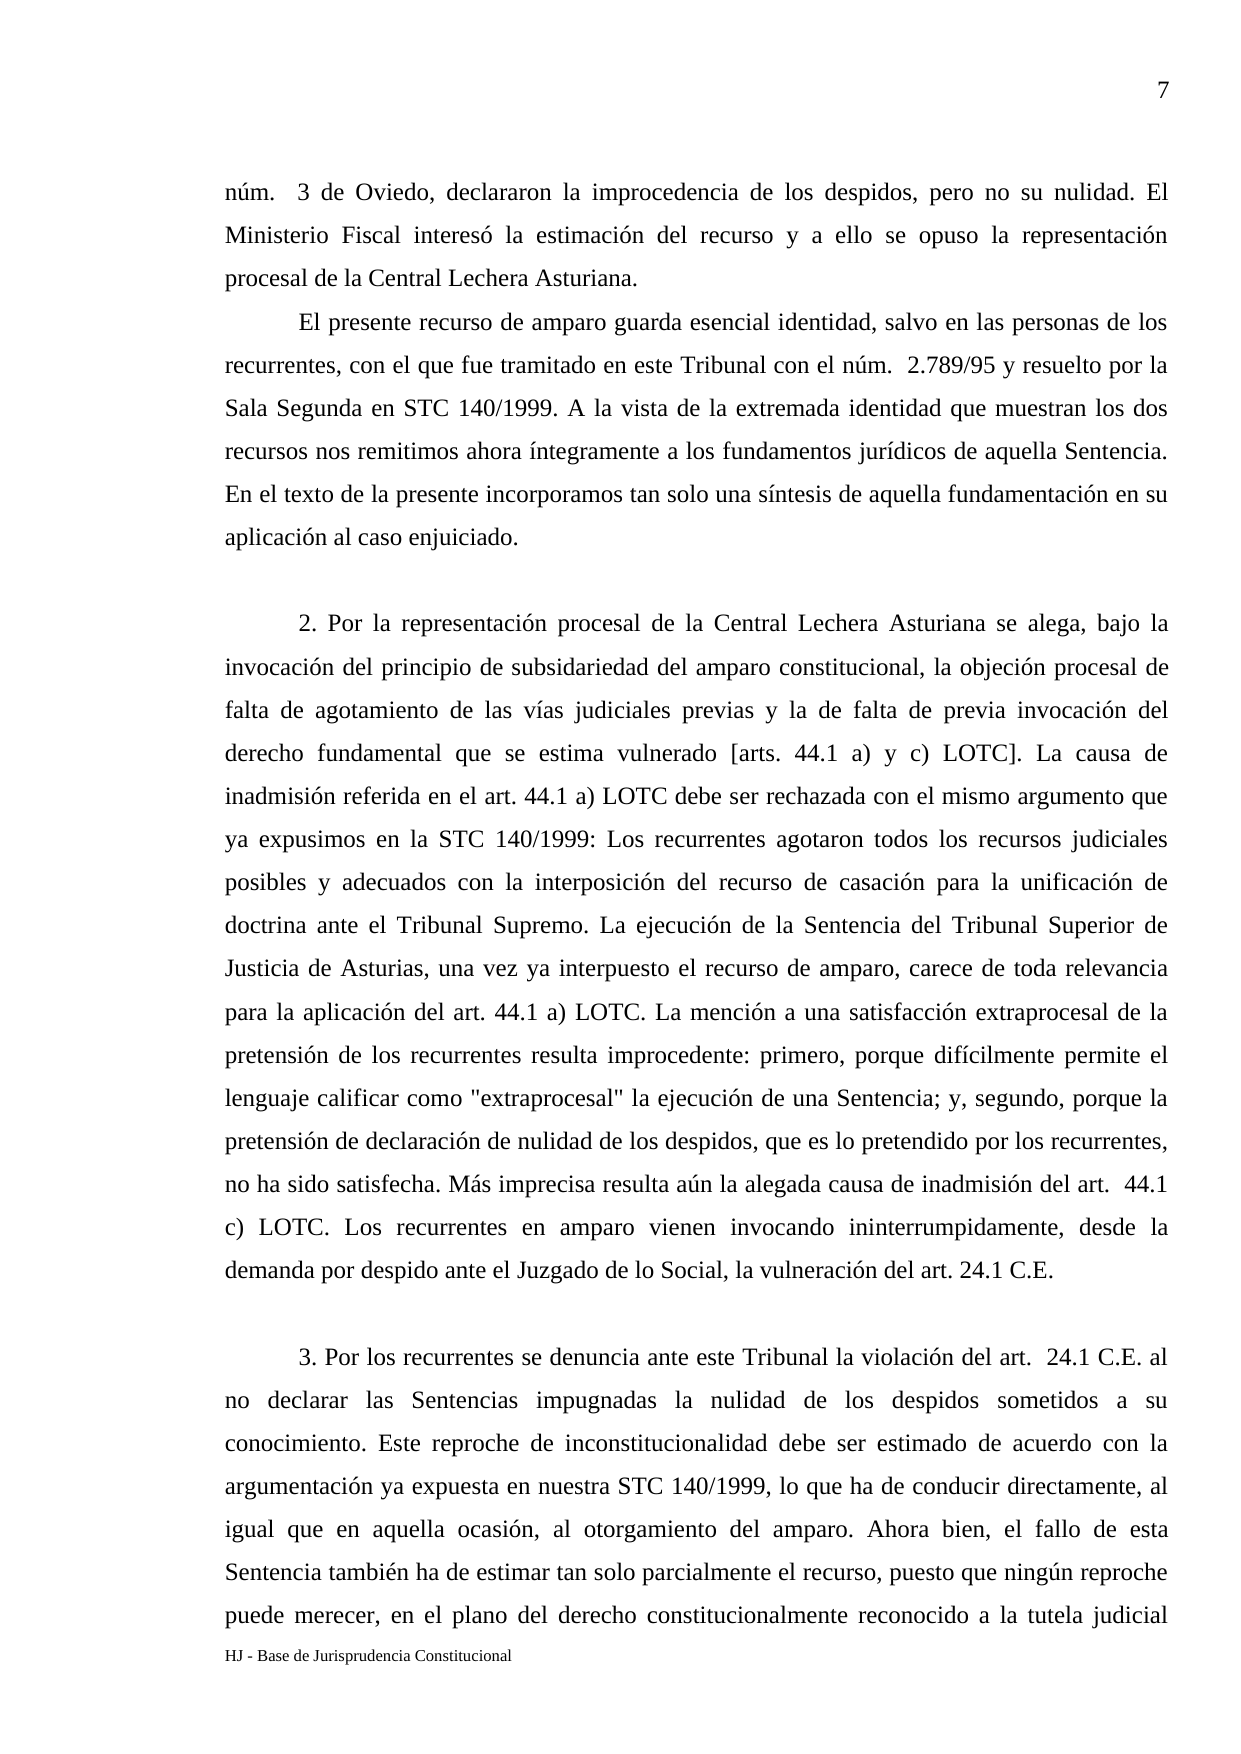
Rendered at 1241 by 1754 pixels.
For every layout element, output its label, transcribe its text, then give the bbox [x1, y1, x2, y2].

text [224, 1342, 1169, 1629]
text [224, 177, 1169, 292]
text El presente recurso de amparo guarda esencial identidad, salvo en las personas de los recurrentes, con el que fue tramitado en este Tribunal con el núm. 2.789/95 y resuelto por la Sala Segunda en STC 140/1999. A la vista de la extremada identidad que muestran los dos recursos nos remitimos ahora íntegramente a los fundamentos jurídicos de aquella Sentencia. En el texto de la presente incorporamos tan solo una síntesis de aquella fundamentación en su aplicación al caso enjuiciado. [224, 307, 1169, 551]
text 2. Por la representación procesal de la Central Lechera Asturiana se alega, bajo la invocación del principio de subsidariedad del amparo constitucional, la objeción procesal de falta de agotamiento de las vías judiciales previas y la de falta de previa invocación del derecho fundamental que se estima vulnerado [arts. 44.1 a) y c) LOTC]. La causa de inadmisión referida en el art. 44.1 a) LOTC debe ser rechazada con el mismo argumento que ya expusimos en la STC 140/1999: Los recurrentes agotaron todos los recursos judiciales posibles y adecuados con la interposición del recurso de casación para la unificación de doctrina ante el Tribunal Supremo. La ejecución de la Sentencia del Tribunal Superior de Justicia de Asturias, una vez ya interpuesto el recurso de amparo, carece de toda relevancia para la aplicación del art. 44.1 a) LOTC. La mención a una satisfacción extraprocesal de la pretensión de los recurrentes resulta improcedente: primero, porque difícilmente permite el lenguaje calificar como "extraprocesal" la ejecución de una Sentencia; y, segundo, porque la pretensión de declaración de nulidad de los despidos, que es lo pretendido por los recurrentes, no ha sido satisfecha. Más imprecisa resulta aún la alegada causa de inadmisión del art. 44.1 c) LOTC. Los recurrentes en amparo vienen invocando ininterrumpidamente, desde la demanda por despido ante el Juzgado de lo Social, la vulneración del art. 24.1 C.E. [224, 608, 1169, 1284]
